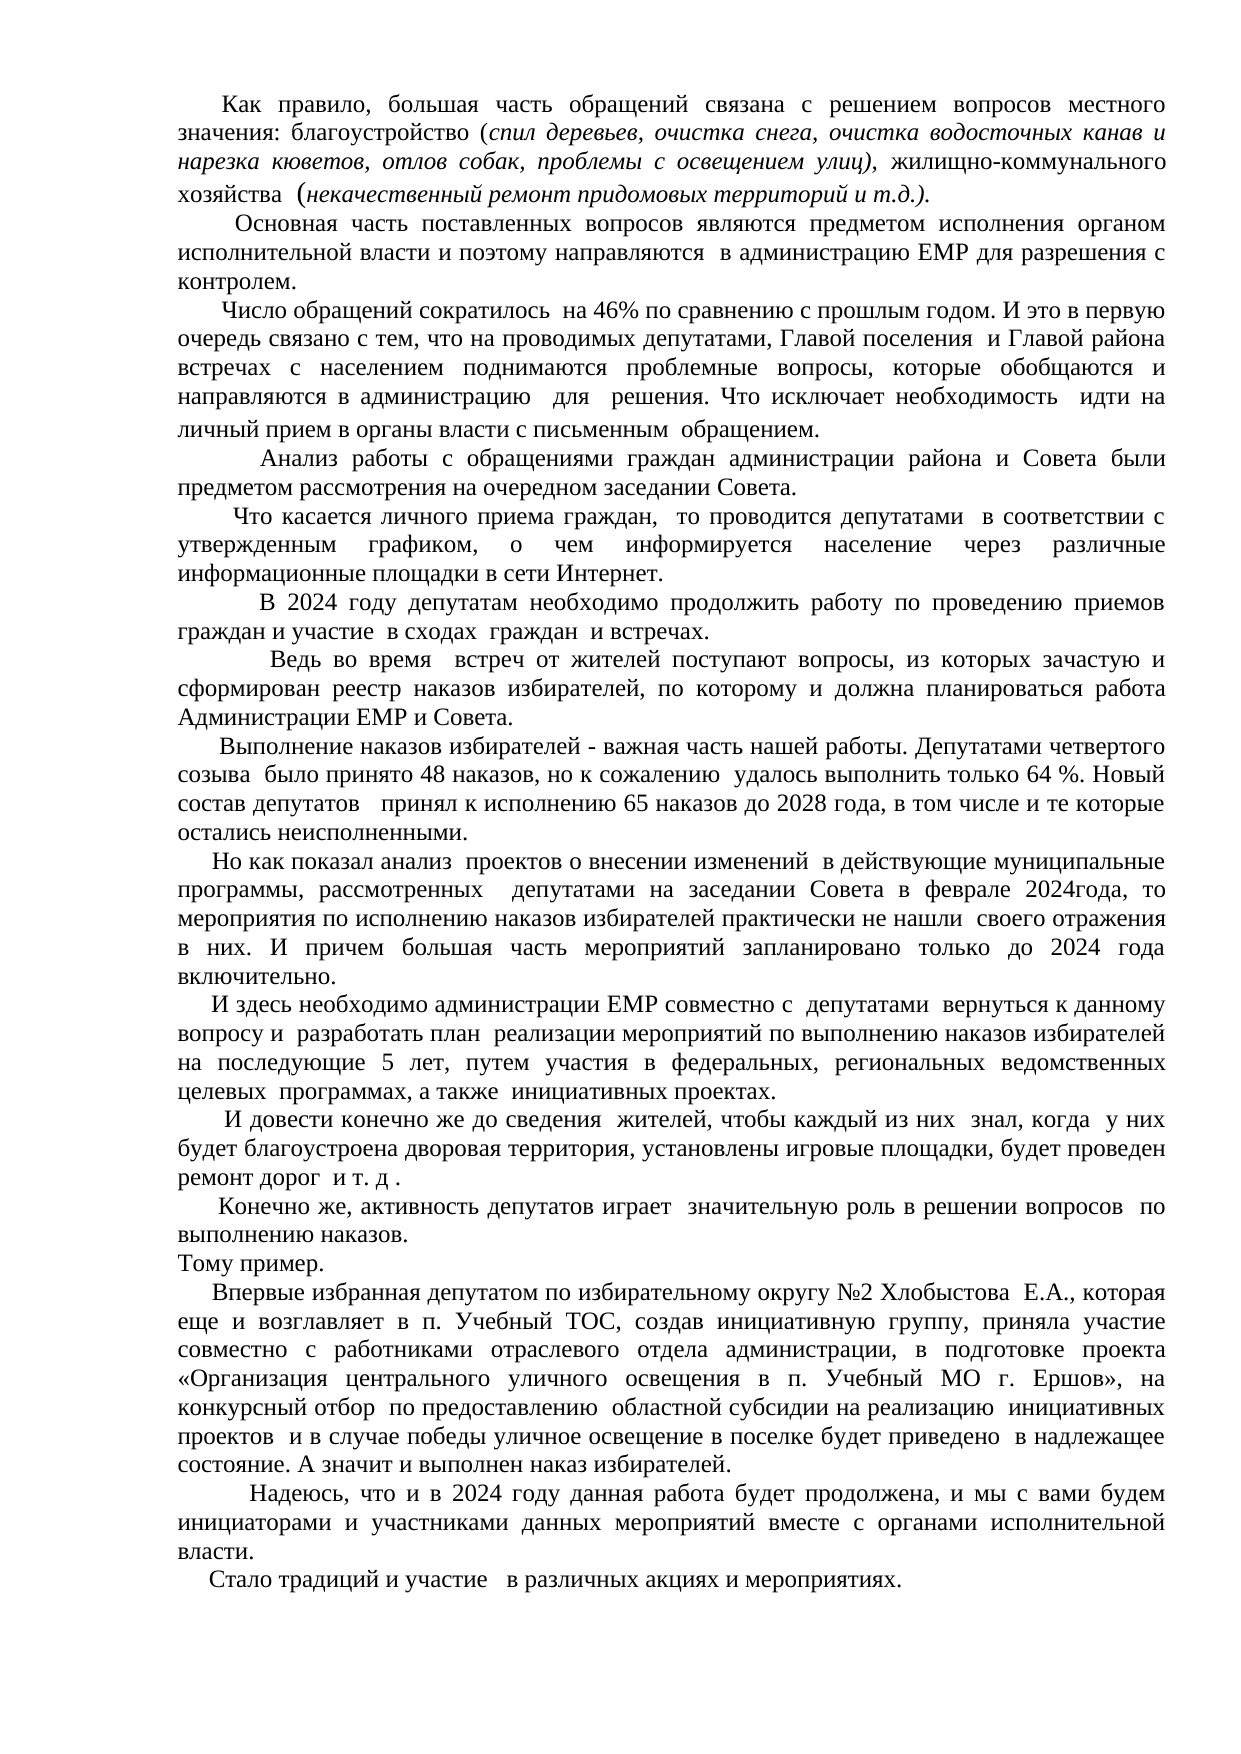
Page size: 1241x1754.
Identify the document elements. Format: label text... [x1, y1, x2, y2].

text Анализ работы с обращениями граждан администрации района и Совета были предметом рассмотрения на очередном заседании Совета. [177, 443, 1167, 501]
text Выполнение наказов избирателей - важная часть нашей работы. Депутатами четвертого созыва было принято 48 наказов, но к сожалению удалось выполнить только 64 %. Новый состав депутатов принял к исполнению 65 наказов до 2028 года, в том числе и те которые остались неисполненными. [177, 731, 1167, 846]
text Конечно же, активность депутатов играет значительную роль в решении вопросов по выполнению наказов. [177, 1191, 1167, 1248]
text Надеюсь, что и в 2024 году данная работа будет продолжена, и мы с вами будем инициаторами и участниками данных мероприятий вместе с органами исполнительной власти. [177, 1478, 1167, 1564]
text Ведь во время встреч от жителей поступают вопросы, из которых зачастую и сформирован реестр наказов избирателей, по которому и должна планироваться работа Администрации ЕМР и Совета. [177, 644, 1167, 731]
text Тому пример. [177, 1248, 1167, 1277]
text Но как показал анализ проектов о внесении изменений в действующие муниципальные программы, рассмотренных депутатами на заседании Совета в феврале 2024года, то мероприятия по исполнению наказов избирателей практически не нашли своего отражения в них. И причем большая часть мероприятий запланировано только до 2024 года включительно. [177, 846, 1167, 989]
text В 2024 году депутатам необходимо продолжить работу по проведению приемов граждан и участие в сходах граждан и встречах. [177, 587, 1167, 644]
text Что касается личного приема граждан, то проводится депутатами в соответствии с утвержденным графиком, о чем информируется население через различные информационные площадки в сети Интернет. [177, 501, 1167, 587]
text Основная часть поставленных вопросов являются предметом исполнения органом исполнительной власти и поэтому направляются в администрацию ЕМР для разрешения с контролем. [177, 208, 1167, 295]
text Стало традиций и участие в различных акциях и мероприятиях. [177, 1564, 1167, 1593]
text И довести конечно же до сведения жителей, чтобы каждый из них знал, когда у них будет благоустроена дворовая территория, установлены игровые площадки, будет проведен ремонт дорог и т. д . [177, 1104, 1167, 1191]
text Как правило, большая часть обращений связана с решением вопросов местного значения: благоустройство (спил деревьев, очистка снега, очистка водосточных канав и нарезка кюветов, отлов собак, проблемы с освещением улиц), жилищно-коммунального хозяйства (некачественный ремонт придомовых территорий и т.д.). [177, 89, 1167, 208]
text Число обращений сократилось на 46% по сравнению с прошлым годом. И это в первую очередь связано с тем, что на проводимых депутатами, Главой поселения и Главой района встречах с населением поднимаются проблемные вопросы, которые обобщаются и направляются в администрацию для решения. Что исключает необходимость идти на личный прием в органы власти с письменным обращением. [177, 295, 1167, 443]
text И здесь необходимо администрации ЕМР совместно с депутатами вернуться к данному вопросу и разработать план реализации мероприятий по выполнению наказов избирателей на последующие 5 лет, путем участия в федеральных, региональных ведомственных целевых программах, а также инициативных проектах. [177, 989, 1167, 1104]
text Впервые избранная депутатом по избирательному округу №2 Хлобыстова Е.А., которая еще и возглавляет в п. Учебный ТОС, создав инициативную группу, приняла участие совместно с работниками отраслевого отдела администрации, в подготовке проекта «Организация центрального уличного освещения в п. Учебный МО г. Ершов», на конкурсный отбор по предоставлению областной субсидии на реализацию инициативных проектов и в случае победы уличное освещение в поселке будет приведено в надлежащее состояние. А значит и выполнен наказ избирателей. [177, 1277, 1167, 1478]
